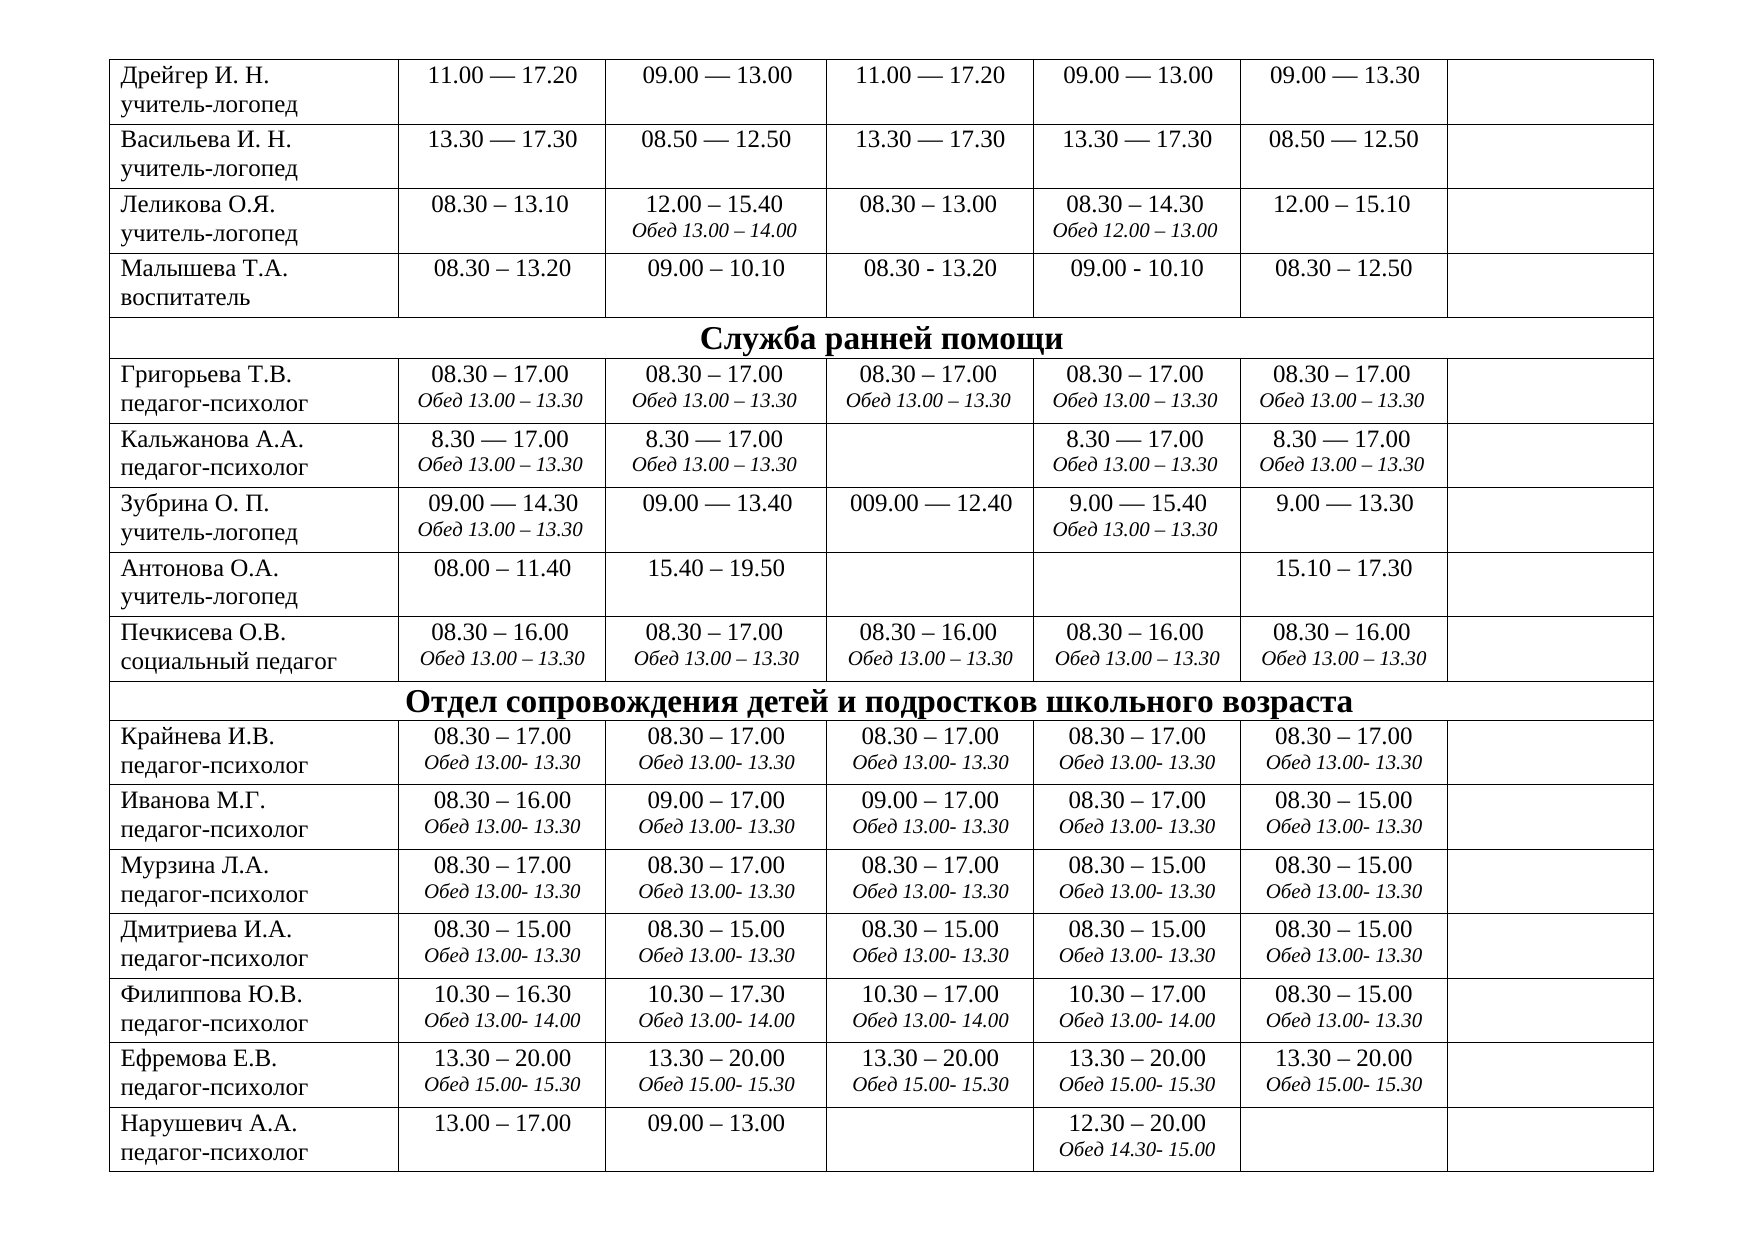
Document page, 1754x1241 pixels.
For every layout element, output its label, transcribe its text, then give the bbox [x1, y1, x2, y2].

table_cell 13.30 – 20.00 Обед 15.00- 15.30 [1241, 1043, 1447, 1107]
table_cell 11.00 — 17.20 [399, 60, 605, 123]
table_cell 08.30 – 17.00 Обед 13.00- 13.30 [606, 850, 826, 913]
table_cell [1448, 850, 1653, 913]
table_cell Григорьева Т.В. педагог-психолог [110, 359, 398, 423]
table_cell 08.30 – 17.00 Обед 13.00 – 13.30 [1034, 359, 1240, 423]
table_cell 09.00 - 10.10 [1034, 254, 1240, 317]
table_cell 08.30 – 17.00 Обед 13.00- 13.30 [399, 850, 605, 913]
table_cell 09.00 — 13.00 [1034, 60, 1240, 123]
table_cell [1448, 189, 1653, 252]
table_cell 08.30 – 15.00 Обед 13.00- 13.30 [1241, 979, 1447, 1042]
table_cell 12.00 – 15.40 Обед 13.00 – 14.00 [606, 189, 826, 252]
table_cell 009.00 — 12.40 [827, 488, 1033, 552]
table_cell [1448, 617, 1653, 681]
table_cell 13.30 – 20.00 Обед 15.00- 15.30 [1034, 1043, 1240, 1107]
table_cell 12.30 – 20.00 Обед 14.30- 15.00 [1034, 1108, 1240, 1171]
table_cell [1448, 553, 1653, 616]
table_cell 08.30 – 17.00 Обед 13.00- 13.30 [1034, 785, 1240, 849]
table_cell Зубрина О. П. учитель-логопед [110, 488, 398, 552]
table_cell Мурзина Л.А. педагог-психолог [110, 850, 398, 913]
table_cell 08.00 – 11.40 [399, 553, 605, 616]
table_cell [1448, 785, 1653, 849]
table_cell Кальжанова А.А. педагог-психолог [110, 424, 398, 487]
table_cell 08.30 – 17.00 Обед 13.00 – 13.30 [399, 359, 605, 423]
table_cell Филиппова Ю.В. педагог-психолог [110, 979, 398, 1042]
table_cell 08.30 – 17.00 Обед 13.00 – 13.30 [827, 359, 1033, 423]
table_cell 09.00 – 17.00 Обед 13.00- 13.30 [606, 785, 826, 849]
table_cell 10.30 – 16.30 Обед 13.00- 14.00 [399, 979, 605, 1042]
table_cell Антонова О.А. учитель-логопед [110, 553, 398, 616]
table_cell 15.10 – 17.30 [1241, 553, 1447, 616]
table_cell 09.00 – 17.00 Обед 13.00- 13.30 [827, 785, 1033, 849]
table_cell 13.30 — 17.30 [827, 125, 1033, 188]
table_cell 09.00 – 13.00 [606, 1108, 826, 1171]
table_cell 13.30 – 20.00 Обед 15.00- 15.30 [827, 1043, 1033, 1107]
table_cell [827, 424, 1033, 487]
table_cell 8.30 — 17.00 Обед 13.00 – 13.30 [399, 424, 605, 487]
table_cell 12.00 – 15.10 [1241, 189, 1447, 252]
table_cell 13.00 – 17.00 [399, 1108, 605, 1171]
table_cell 08.30 – 16.00 Обед 13.00 – 13.30 [399, 617, 605, 681]
table_cell Ефремова Е.В. педагог-психолог [110, 1043, 398, 1107]
table_cell 08.30 – 15.00 Обед 13.00- 13.30 [1034, 914, 1240, 978]
table_cell 09.00 — 14.30 Обед 13.00 – 13.30 [399, 488, 605, 552]
table_cell 09.00 — 13.00 [606, 60, 826, 123]
table_cell 08.30 – 16.00 Обед 13.00 – 13.30 [1241, 617, 1447, 681]
table_cell Дрейгер И. Н. учитель-логопед [110, 60, 398, 123]
table_cell 08.30 – 17.00 Обед 13.00 – 13.30 [1241, 359, 1447, 423]
table_cell [1448, 914, 1653, 978]
table_cell 08.30 – 17.00 Обед 13.00 – 13.30 [606, 617, 826, 681]
table_cell 9.00 — 15.40 Обед 13.00 – 13.30 [1034, 488, 1240, 552]
table_cell 10.30 – 17.30 Обед 13.00- 14.00 [606, 979, 826, 1042]
table_cell 08.30 – 16.00 Обед 13.00 – 13.30 [827, 617, 1033, 681]
table_cell 11.00 — 17.20 [827, 60, 1033, 123]
table_cell 08.50 — 12.50 [1241, 125, 1447, 188]
table_cell [1241, 1108, 1447, 1171]
table_cell 13.30 – 20.00 Обед 15.00- 15.30 [399, 1043, 605, 1107]
table_cell [1448, 254, 1653, 317]
table_cell 10.30 – 17.00 Обед 13.00- 14.00 [827, 979, 1033, 1042]
table_cell 08.30 – 17.00 Обед 13.00- 13.30 [1034, 721, 1240, 784]
table_cell 08.30 – 17.00 Обед 13.00- 13.30 [399, 721, 605, 784]
table_cell 13.30 — 17.30 [399, 125, 605, 188]
table_cell 08.30 – 15.00 Обед 13.00- 13.30 [606, 914, 826, 978]
table_cell 08.30 – 15.00 Обед 13.00- 13.30 [1241, 785, 1447, 849]
table_cell 9.00 — 13.30 [1241, 488, 1447, 552]
table_cell 08.30 - 13.20 [827, 254, 1033, 317]
table_cell Малышева Т.А. воспитатель [110, 254, 398, 317]
table_cell 08.30 – 12.50 [1241, 254, 1447, 317]
table_cell Иванова М.Г. педагог-психолог [110, 785, 398, 849]
table_cell 10.30 – 17.00 Обед 13.00- 14.00 [1034, 979, 1240, 1042]
table_cell 08.30 – 16.00 Обед 13.00- 13.30 [399, 785, 605, 849]
table_cell [1034, 553, 1240, 616]
table_cell 08.30 – 15.00 Обед 13.00- 13.30 [1241, 850, 1447, 913]
table_cell Васильева И. Н. учитель-логопед [110, 125, 398, 188]
table_cell Печкисева О.В. социальный педагог [110, 617, 398, 681]
table_cell 08.30 – 13.20 [399, 254, 605, 317]
table_cell 8.30 — 17.00 Обед 13.00 – 13.30 [1034, 424, 1240, 487]
table_cell 08.30 – 17.00 Обед 13.00- 13.30 [827, 721, 1033, 784]
table_cell 09.00 — 13.40 [606, 488, 826, 552]
table_cell 08.30 – 16.00 Обед 13.00 – 13.30 [1034, 617, 1240, 681]
table_cell [1448, 424, 1653, 487]
table_cell [1448, 1108, 1653, 1171]
table_cell Служба ранней помощи [110, 318, 1653, 358]
table_cell 13.30 — 17.30 [1034, 125, 1240, 188]
table_cell 08.30 – 15.00 Обед 13.00- 13.30 [827, 914, 1033, 978]
table_cell Нарушевич А.А. педагог-психолог [110, 1108, 398, 1171]
table_cell [1448, 359, 1653, 423]
table_cell 08.30 – 14.30 Обед 12.00 – 13.00 [1034, 189, 1240, 252]
table_cell 08.30 – 17.00 Обед 13.00 – 13.30 [606, 359, 826, 423]
table_cell 08.50 — 12.50 [606, 125, 826, 188]
table_cell 8.30 — 17.00 Обед 13.00 – 13.30 [1241, 424, 1447, 487]
table_cell 08.30 – 17.00 Обед 13.00- 13.30 [606, 721, 826, 784]
table_cell Отдел сопровождения детей и подростков школьного возраста [110, 682, 1653, 720]
table_cell 13.30 – 20.00 Обед 15.00- 15.30 [606, 1043, 826, 1107]
table_cell [827, 553, 1033, 616]
table_cell 09.00 – 10.10 [606, 254, 826, 317]
table_cell 08.30 – 13.10 [399, 189, 605, 252]
table_cell 08.30 – 15.00 Обед 13.00- 13.30 [1034, 850, 1240, 913]
table_cell 08.30 – 13.00 [827, 189, 1033, 252]
table_cell 08.30 – 17.00 Обед 13.00- 13.30 [827, 850, 1033, 913]
table_cell 08.30 – 17.00 Обед 13.00- 13.30 [1241, 721, 1447, 784]
table_cell 09.00 — 13.30 [1241, 60, 1447, 123]
table_cell [1448, 979, 1653, 1042]
table_cell [1448, 488, 1653, 552]
table_cell [1448, 125, 1653, 188]
table_cell 8.30 — 17.00 Обед 13.00 – 13.30 [606, 424, 826, 487]
table_cell Леликова О.Я. учитель-логопед [110, 189, 398, 252]
table_cell 08.30 – 15.00 Обед 13.00- 13.30 [1241, 914, 1447, 978]
table_cell [1448, 1043, 1653, 1107]
table_cell Дмитриева И.А. педагог-психолог [110, 914, 398, 978]
table_cell [827, 1108, 1033, 1171]
table_cell Крайнева И.В. педагог-психолог [110, 721, 398, 784]
table_cell [1448, 60, 1653, 123]
table_cell 15.40 – 19.50 [606, 553, 826, 616]
table_cell 08.30 – 15.00 Обед 13.00- 13.30 [399, 914, 605, 978]
table_cell [1448, 721, 1653, 784]
